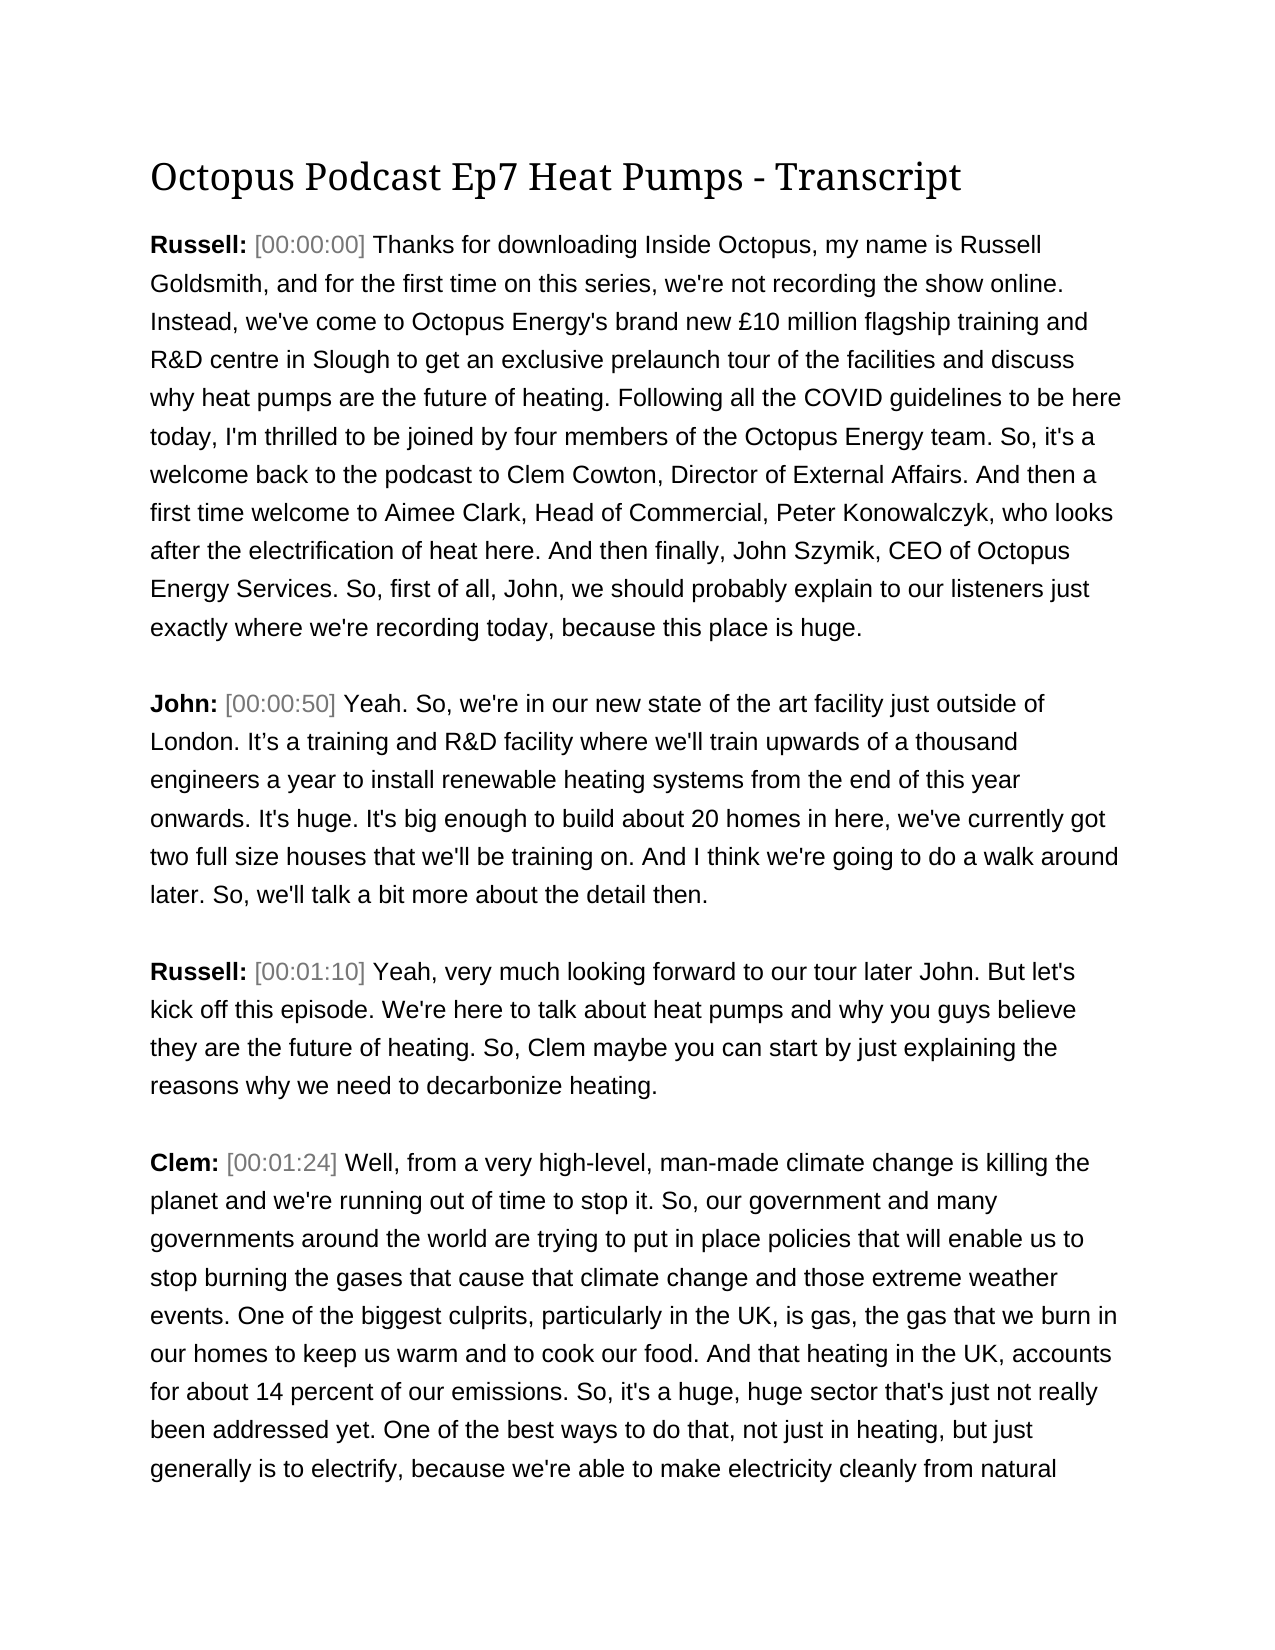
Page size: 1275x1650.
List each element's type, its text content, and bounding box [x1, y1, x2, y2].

text John: [00:00:50] Yeah. So, we're in our new state of the art facility just outside of London. It’s a training and R&D facility where we'll train upwards of a thousand engineers a year to install renewable heating systems from the end of this year onwards. It's huge. It's big enough to build about 20 homes in here, we've currently got two full size houses that we'll be training on. And I think we're going to do a walk around later. So, we'll talk a bit more about the detail then. [150, 689, 1125, 909]
text Russell: [00:01:10] Yeah, very much looking forward to our tour later John. But let's kick off this episode. We're here to talk about heat pumps and why you guys believe they are the future of heating. So, Clem maybe you can start by just explaining the reasons why we need to decarbonize heating. [150, 957, 1125, 1100]
subtitle Octopus Podcast Ep7 Heat Pumps - Transcript [150, 150, 1125, 201]
text Russell: [00:00:00] Thanks for downloading Inside Octopus, my name is Russell Goldsmith, and for the first time on this series, we're not recording the show online. Instead, we've come to Octopus Energy's brand new £10 million flagship training and R&D centre in Slough to get an exclusive prelaunch tour of the facilities and discuss why heat pumps are the future of heating. Following all the COVID guidelines to be here today, I'm thrilled to be joined by four members of the Octopus Energy team. So, it's a welcome back to the podcast to Clem Cowton, Director of External Affairs. And then a first time welcome to Aimee Clark, Head of Commercial, Peter Konowalczyk, who looks after the electrification of heat here. And then finally, John Szymik, CEO of Octopus Energy Services. So, first of all, John, we should probably explain to our listeners just exactly where we're recording today, because this place is huge. [150, 230, 1125, 641]
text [150, 1148, 1125, 1482]
